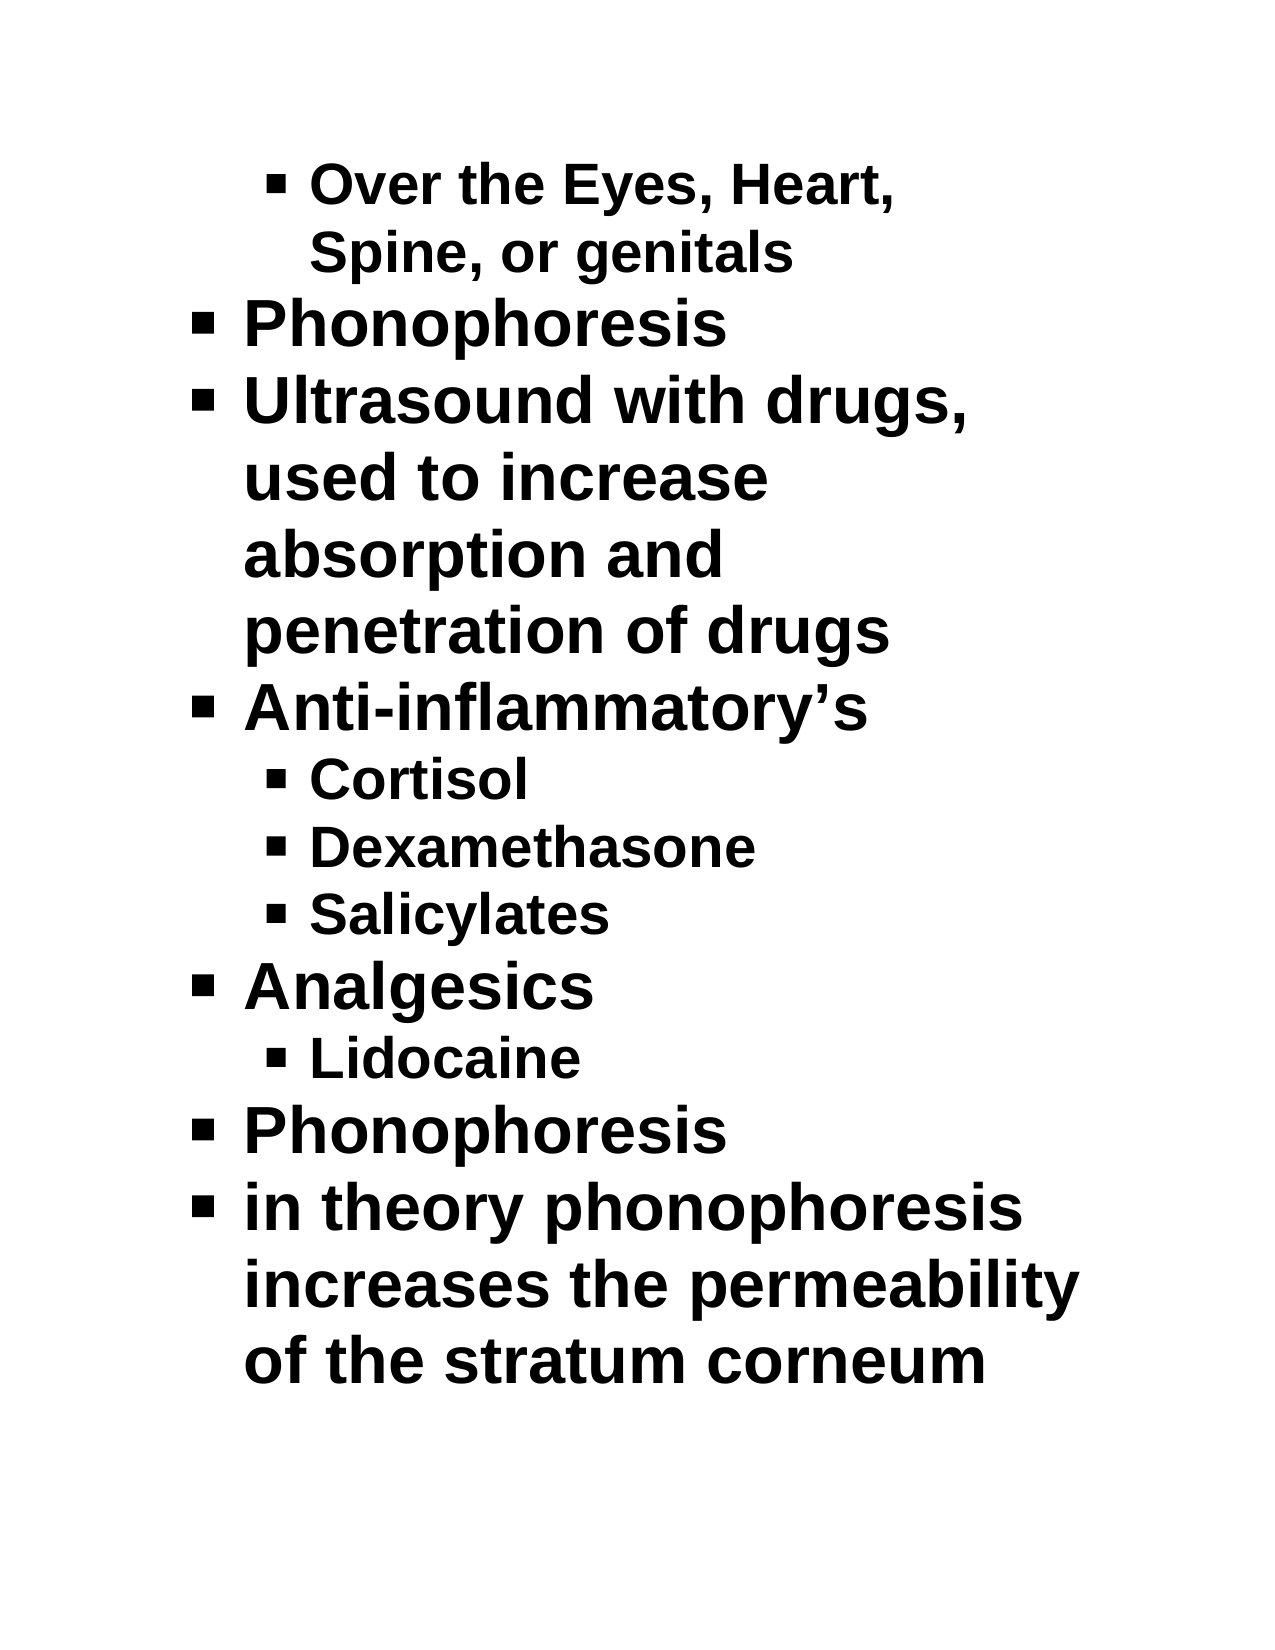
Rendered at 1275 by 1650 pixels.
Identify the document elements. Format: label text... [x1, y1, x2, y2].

list Anti-inflammatory’s [187, 668, 1087, 745]
list Ultrasound with drugs, used to increase absorption and penetration of drugs [187, 361, 1087, 668]
list Phonophoresis [187, 1091, 1087, 1168]
list Cortisol [262, 745, 1087, 812]
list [187, 1168, 1087, 1398]
list Salicylates [262, 879, 1087, 947]
list Over the Eyes, Heart, Spine, or genitals [262, 150, 1087, 284]
list Dexamethasone [262, 812, 1087, 879]
list Lidocaine [262, 1024, 1087, 1091]
list Phonophoresis [187, 284, 1087, 361]
list Analgesics [187, 947, 1087, 1024]
